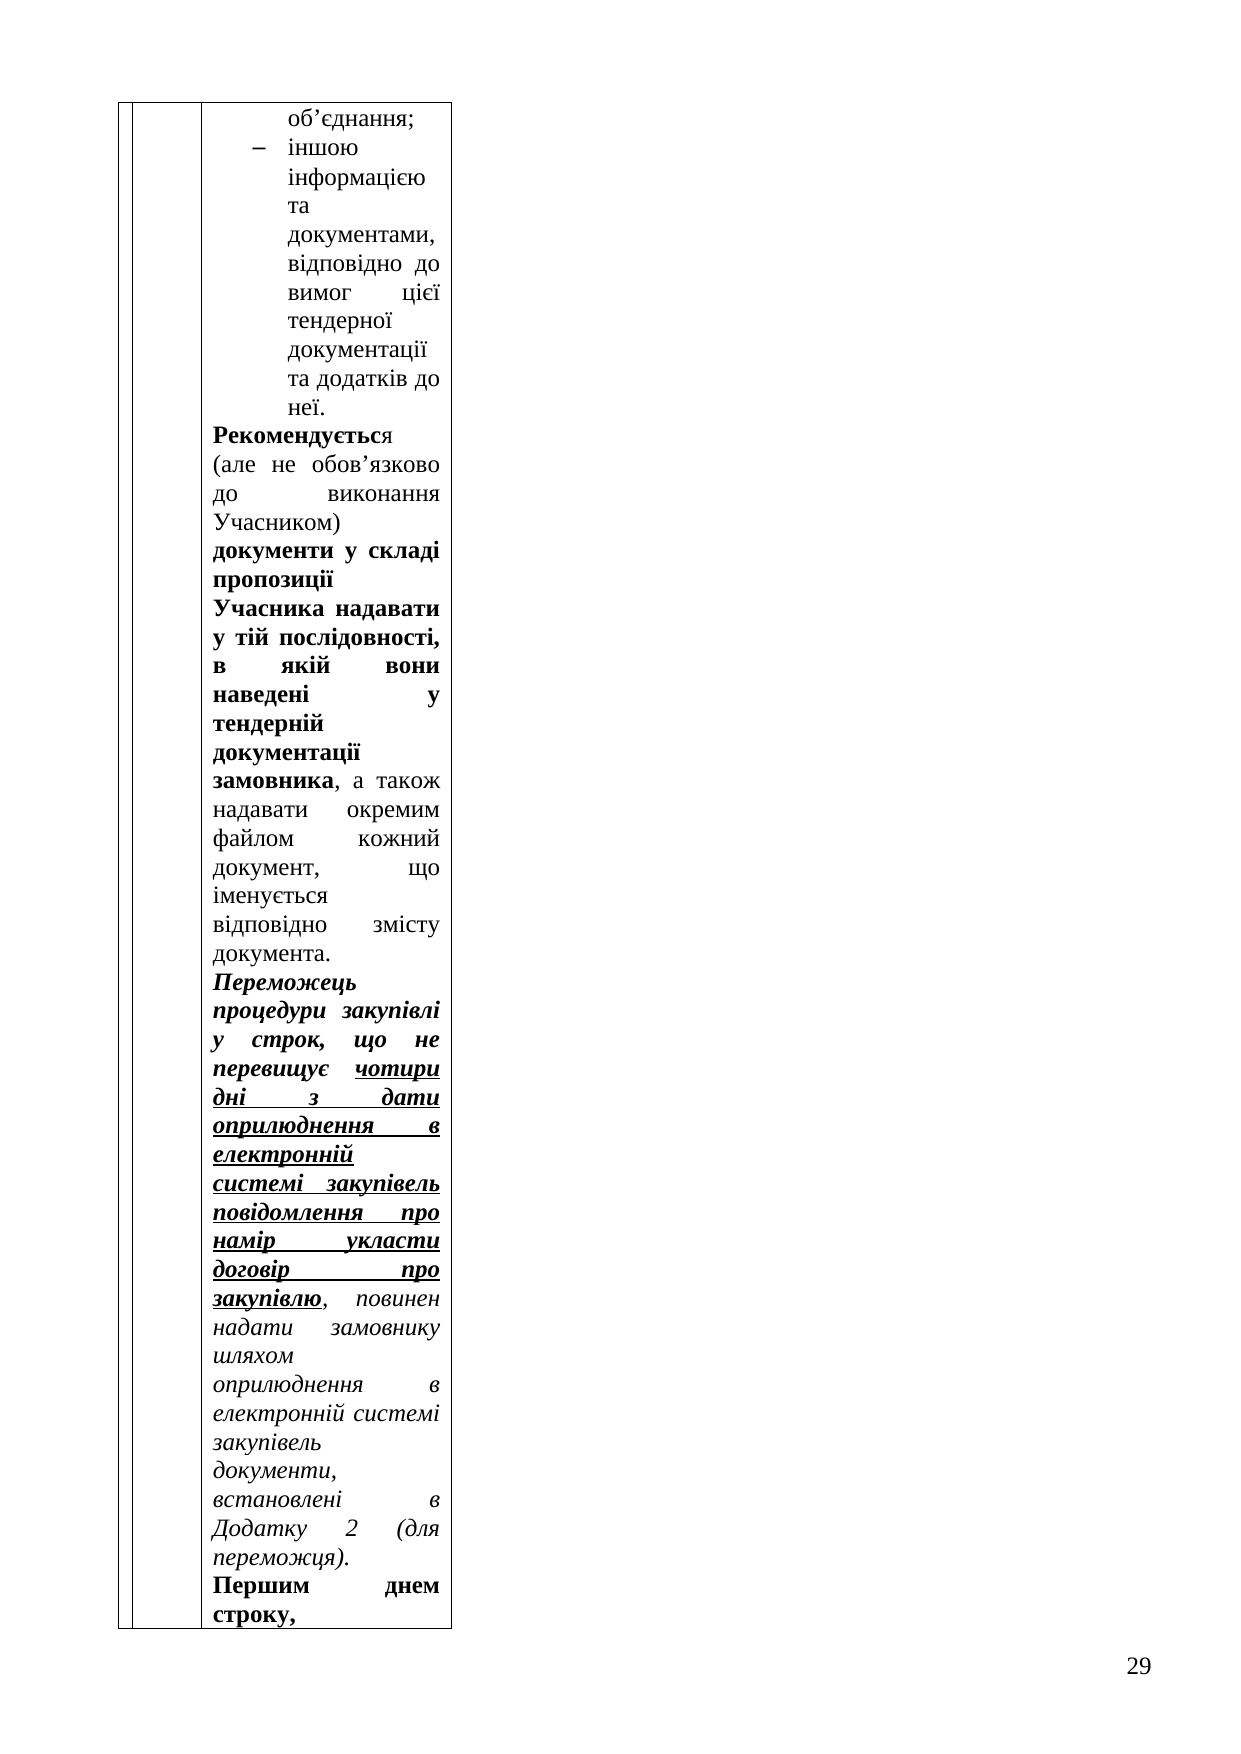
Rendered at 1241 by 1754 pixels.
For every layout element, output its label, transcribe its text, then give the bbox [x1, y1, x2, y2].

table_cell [202, 103, 451, 1628]
table_cell 1 [119, 103, 132, 1628]
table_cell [133, 103, 201, 1628]
